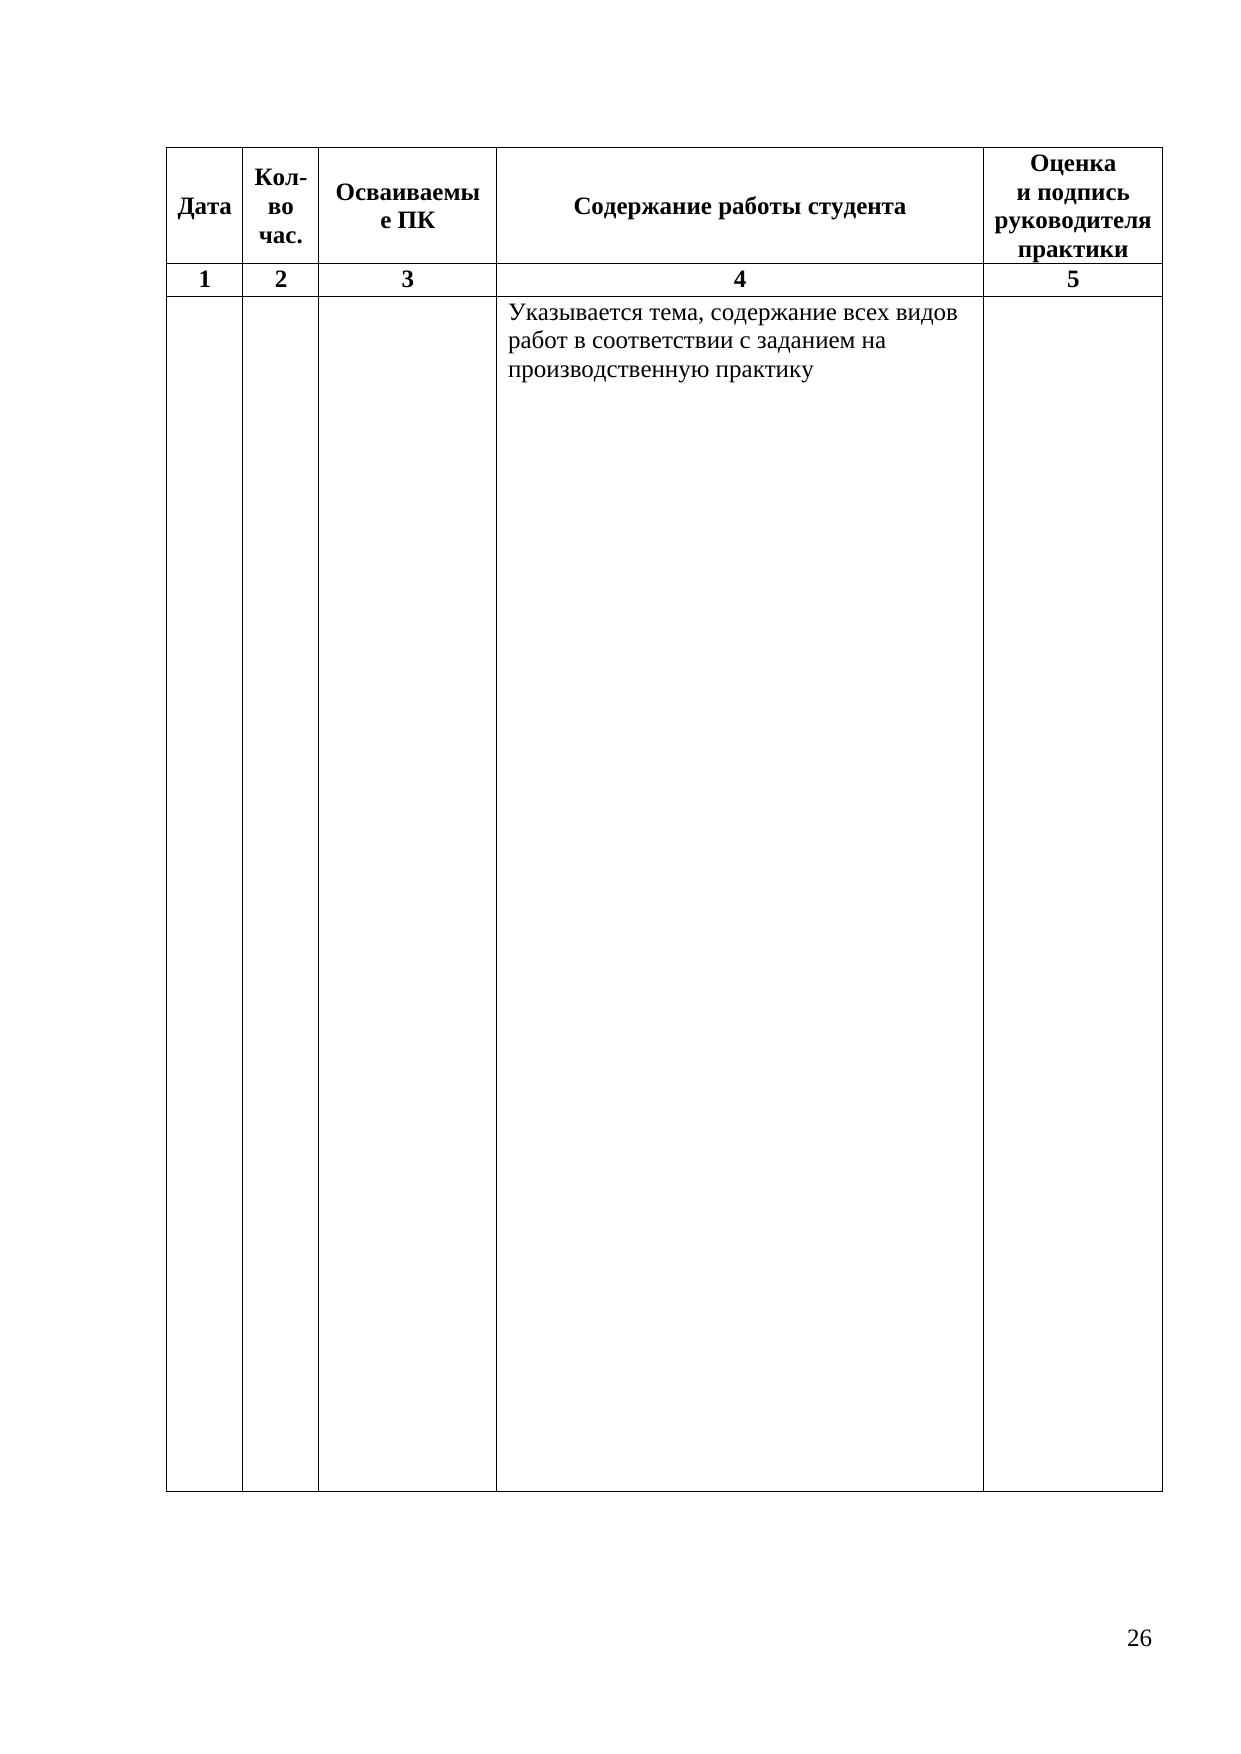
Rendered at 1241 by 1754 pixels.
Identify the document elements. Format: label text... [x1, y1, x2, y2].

table_cell Указывается тема, содержание всех видов работ в соответствии с заданием на производственную практику [497, 297, 983, 1491]
table_header Осваиваемые ПК [319, 148, 496, 263]
table_cell 3 [319, 264, 496, 296]
table_cell [319, 297, 496, 1491]
table_header Дата [167, 148, 242, 263]
table_cell 2 [243, 264, 318, 296]
table_cell [243, 297, 318, 1491]
table_cell [167, 297, 242, 1491]
table_cell 4 [497, 264, 983, 296]
table_cell [984, 297, 1162, 1491]
table_header Кол-во час. [243, 148, 318, 263]
table_header Содержание работы студента [497, 148, 983, 263]
table_cell 5 [984, 264, 1162, 296]
table_header Оценка и подпись руководителя практики [984, 148, 1162, 263]
table_cell 1 [167, 264, 242, 296]
